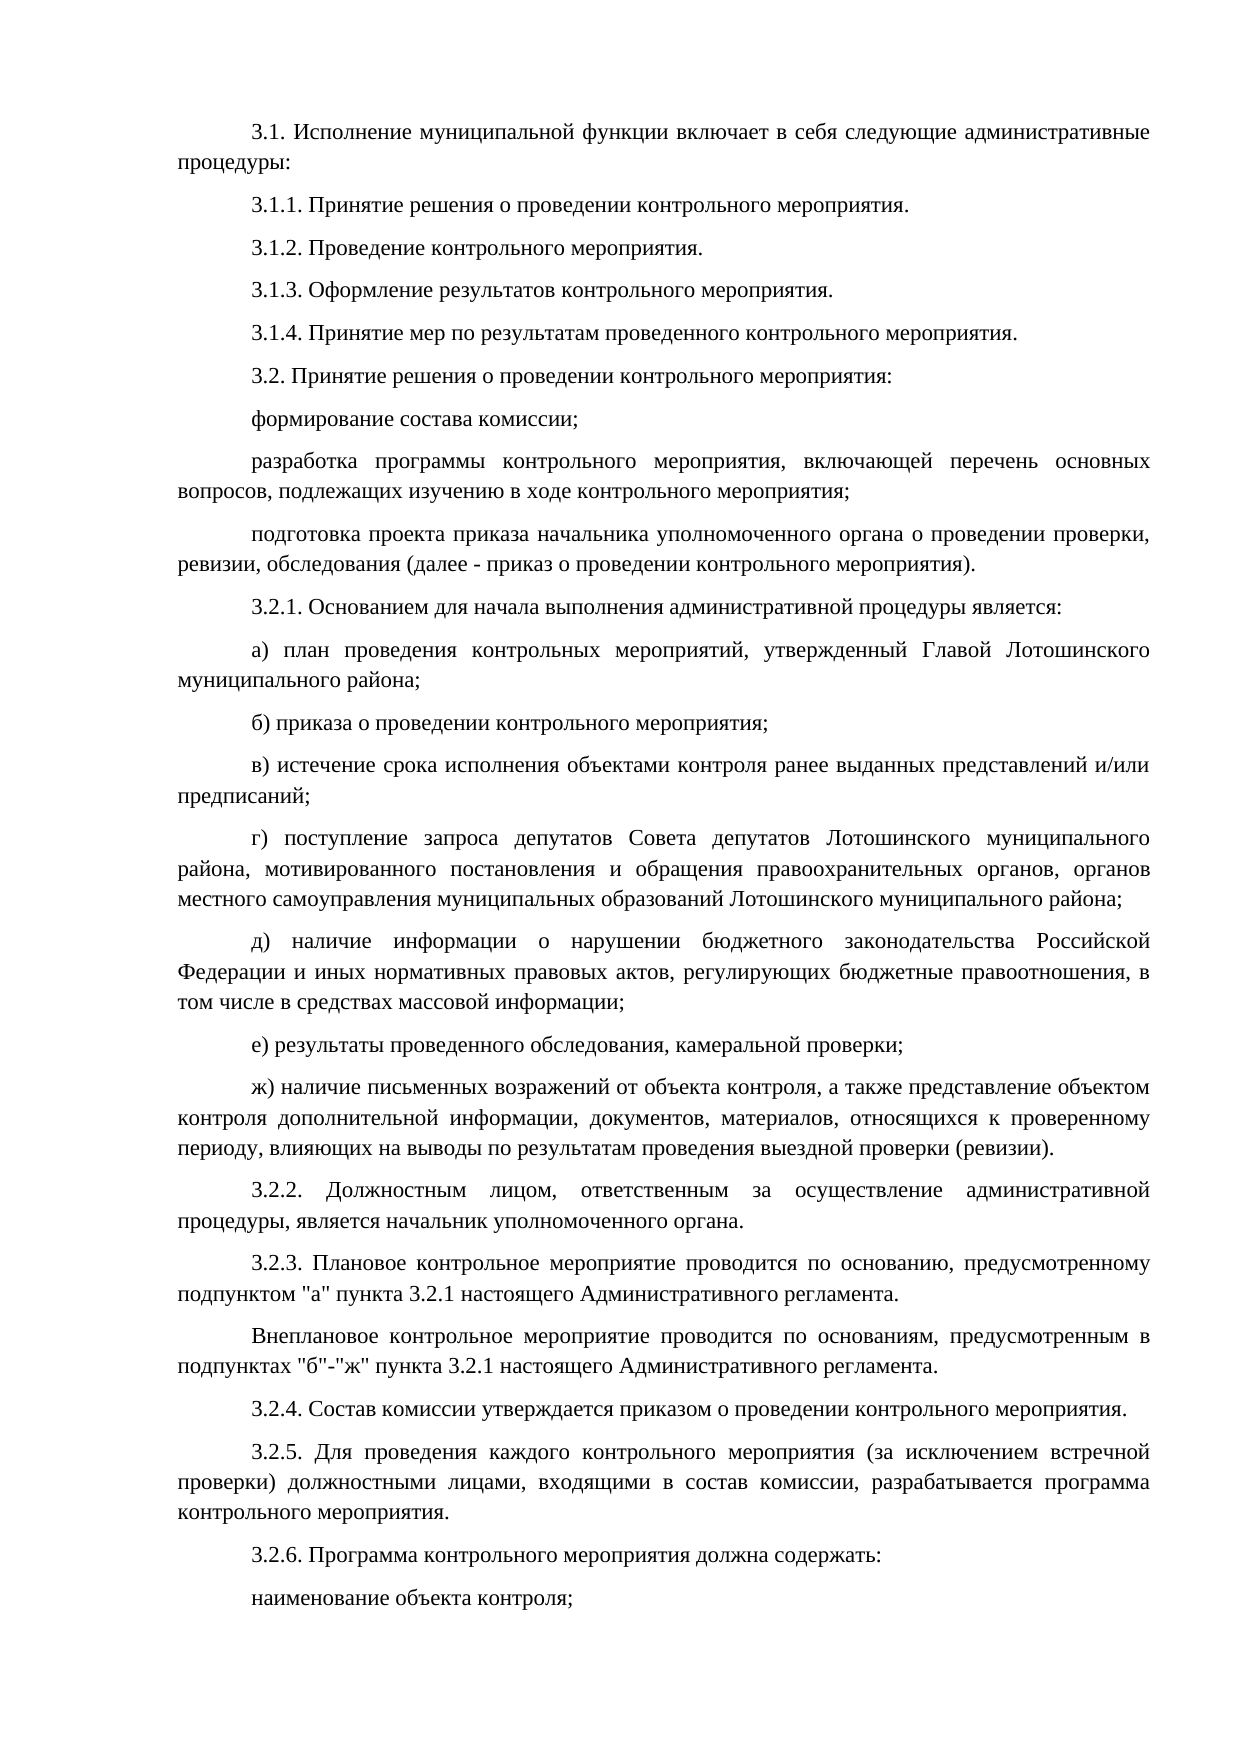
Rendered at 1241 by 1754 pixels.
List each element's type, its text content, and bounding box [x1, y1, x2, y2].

text подготовка проекта приказа начальника уполномоченного органа о проведении проверки, ревизии, обследования (далее - приказ о проведении контрольного мероприятия). [177, 520, 1152, 577]
text г) поступление запроса депутатов Совета депутатов Лотошинского муниципального района, мотивированного постановления и обращения правоохранительных органов, органов местного самоуправления муниципальных образований Лотошинского муниципального района; [177, 824, 1152, 911]
text е) результаты проведенного обследования, камеральной проверки; [177, 1031, 1152, 1057]
text 3.1.4. Принятие мер по результатам проведенного контрольного мероприятия. [177, 319, 1152, 346]
text 3.1.3. Оформление результатов контрольного мероприятия. [177, 276, 1152, 303]
text Внеплановое контрольное мероприятие проводится по основаниям, предусмотренным в подпунктах "б"-"ж" пункта 3.2.1 настоящего Административного регламента. [177, 1322, 1152, 1379]
text 3.1.1. Принятие решения о проведении контрольного мероприятия. [177, 191, 1152, 217]
text 3.2.1. Основанием для начала выполнения административной процедуры является: [177, 593, 1152, 619]
text формирование состава комиссии; [177, 404, 1152, 431]
text б) приказа о проведении контрольного мероприятия; [177, 709, 1152, 735]
text 3.2.2. Должностным лицом, ответственным за осуществление административной процедуры, является начальник уполномоченного органа. [177, 1176, 1152, 1233]
text д) наличие информации о нарушении бюджетного законодательства Российской Федерации и иных нормативных правовых актов, регулирующих бюджетные правоотношения, в том числе в средствах массовой информации; [177, 927, 1152, 1014]
text 3.2.6. Программа контрольного мероприятия должна содержать: [177, 1541, 1152, 1567]
text 3.2.4. Состав комиссии утверждается приказом о проведении контрольного мероприятия. [177, 1395, 1152, 1422]
text 3.2.3. Плановое контрольное мероприятие проводится по основанию, предусмотренному подпунктом "а" пункта 3.2.1 настоящего Административного регламента. [177, 1249, 1152, 1306]
text в) истечение срока исполнения объектами контроля ранее выданных представлений и/или предписаний; [177, 751, 1152, 808]
text разработка программы контрольного мероприятия, включающей перечень основных вопросов, подлежащих изучению в ходе контрольного мероприятия; [177, 447, 1152, 504]
text а) план проведения контрольных мероприятий, утвержденный Главой Лотошинского муниципального района; [177, 636, 1152, 692]
text 3.2.5. Для проведения каждого контрольного мероприятия (за исключением встречной проверки) должностными лицами, входящими в состав комиссии, разрабатывается программа контрольного мероприятия. [177, 1438, 1152, 1525]
text ж) наличие письменных возражений от объекта контроля, а также представление объектом контроля дополнительной информации, документов, материалов, относящихся к проверенному периоду, влияющих на выводы по результатам проведения выездной проверки (ревизии). [177, 1073, 1152, 1160]
text 3.2. Принятие решения о проведении контрольного мероприятия: [177, 362, 1152, 388]
text 3.1. Исполнение муниципальной функции включает в себя следующие административные процедуры: [177, 118, 1152, 175]
text наименование объекта контроля; [177, 1584, 1152, 1610]
text 3.1.2. Проведение контрольного мероприятия. [177, 234, 1152, 260]
